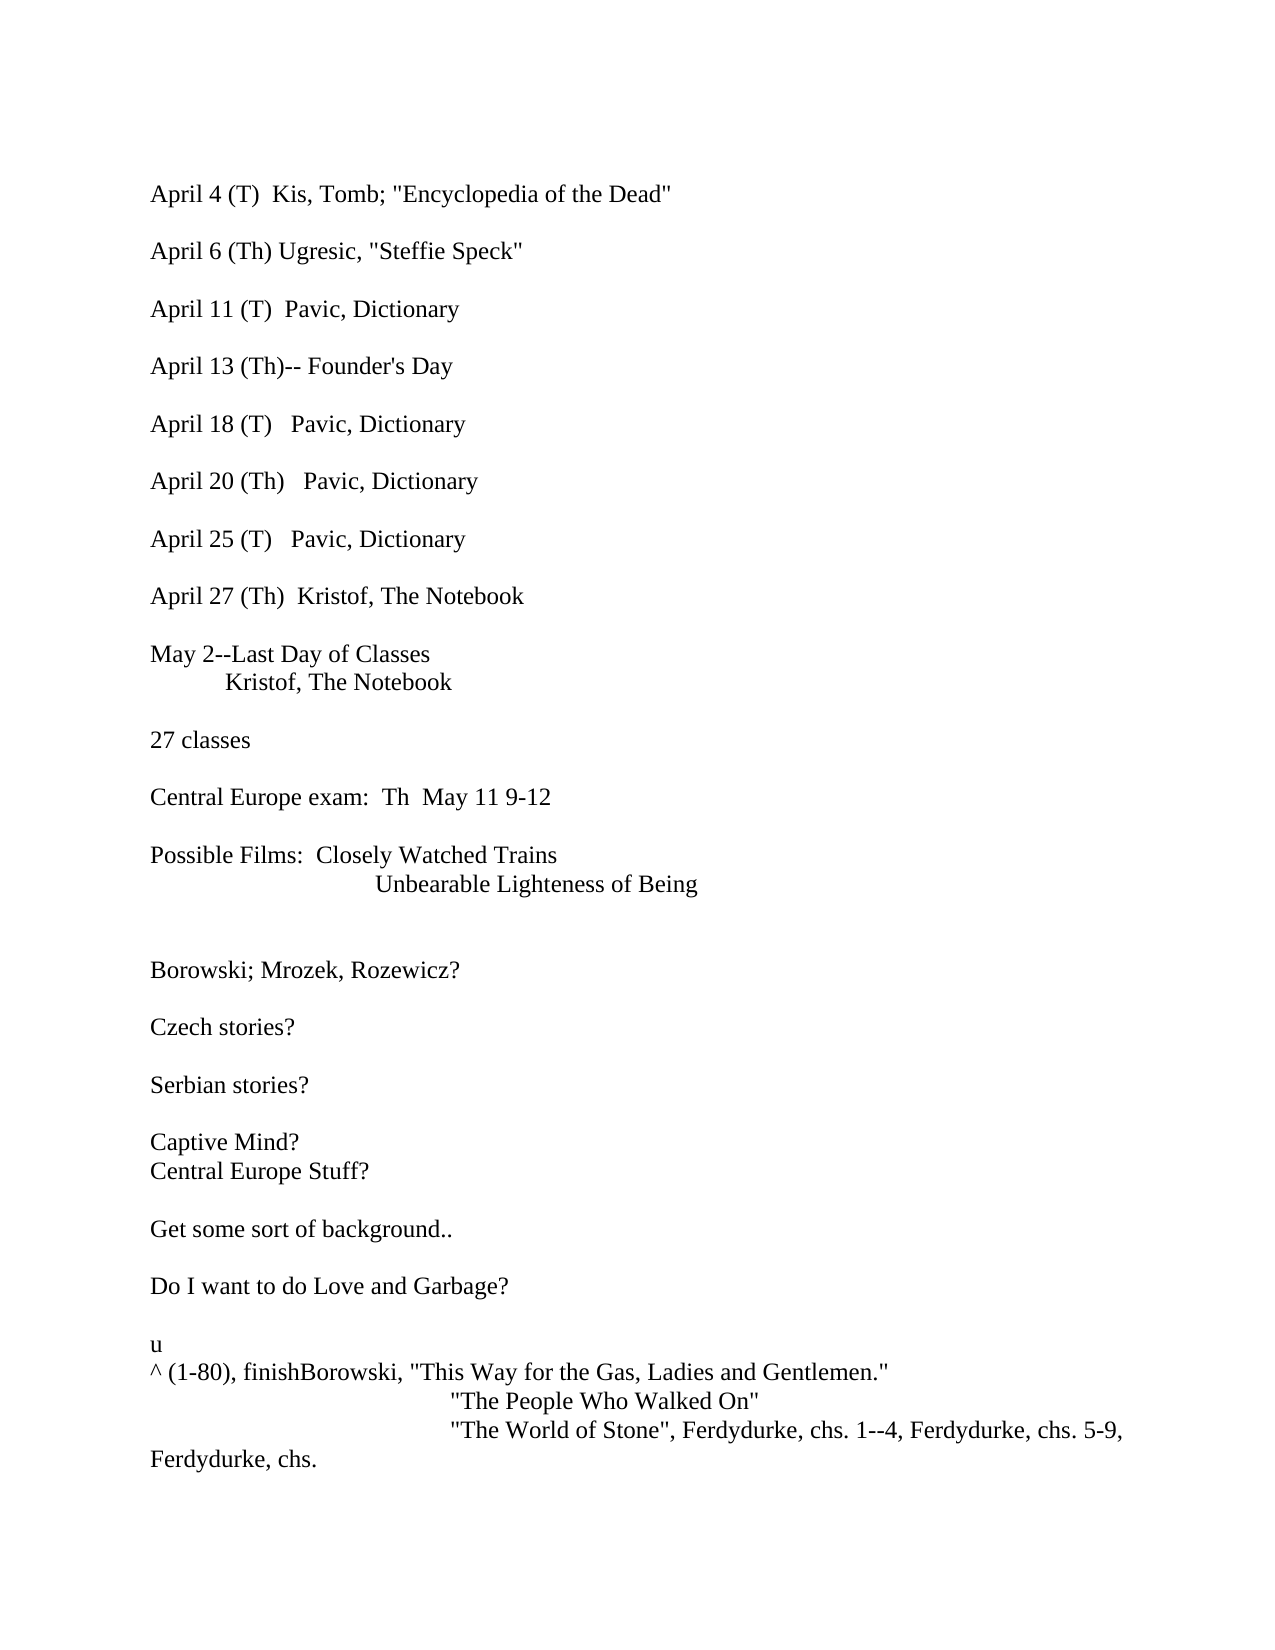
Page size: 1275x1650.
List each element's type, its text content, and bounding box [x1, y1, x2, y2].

text Czech stories? [150, 1012, 1125, 1041]
text April 6 (Th) Ugresic, "Steffie Speck" [150, 236, 1125, 265]
text Central Europe exam: Th May 11 9-12 [150, 782, 1125, 811]
text April 11 (T) Pavic, Dictionary [150, 294, 1125, 322]
text Do I want to do Love and Garbage? [150, 1271, 1125, 1300]
text April 4 (T) Kis, Tomb; "Encyclopedia of the Dead" [150, 179, 1125, 207]
text April 25 (T) Pavic, Dictionary [150, 524, 1125, 552]
text Central Europe Stuff? [150, 1156, 1125, 1185]
text Possible Films: Closely Watched Trains [150, 840, 1125, 869]
text Captive Mind? [150, 1127, 1125, 1156]
text April 18 (T) Pavic, Dictionary [150, 409, 1125, 437]
text Get some sort of background.. [150, 1214, 1125, 1242]
text u [150, 1329, 1125, 1357]
text 27 classes [150, 725, 1125, 754]
text Kristof, The Notebook [150, 667, 1125, 696]
text April 20 (Th) Pavic, Dictionary [150, 466, 1125, 495]
text April 13 (Th)-- Founder's Day [150, 351, 1125, 380]
text Serbian stories? [150, 1070, 1125, 1099]
text April 27 (Th) Kristof, The Notebook [150, 581, 1125, 610]
text "The World of Stone", Ferdydurke, chs. 1--4, Ferdydurke, chs. 5-9, Ferdydurke, chs. [150, 1415, 1125, 1472]
text May 2--Last Day of Classes [150, 639, 1125, 667]
text ^ (1-80), finishBorowski, "This Way for the Gas, Ladies and Gentlemen." [150, 1357, 1125, 1386]
text Unbearable Lighteness of Being [150, 869, 1125, 897]
text "The People Who Walked On" [150, 1386, 1125, 1415]
text Borowski; Mrozek, Rozewicz? [150, 955, 1125, 984]
